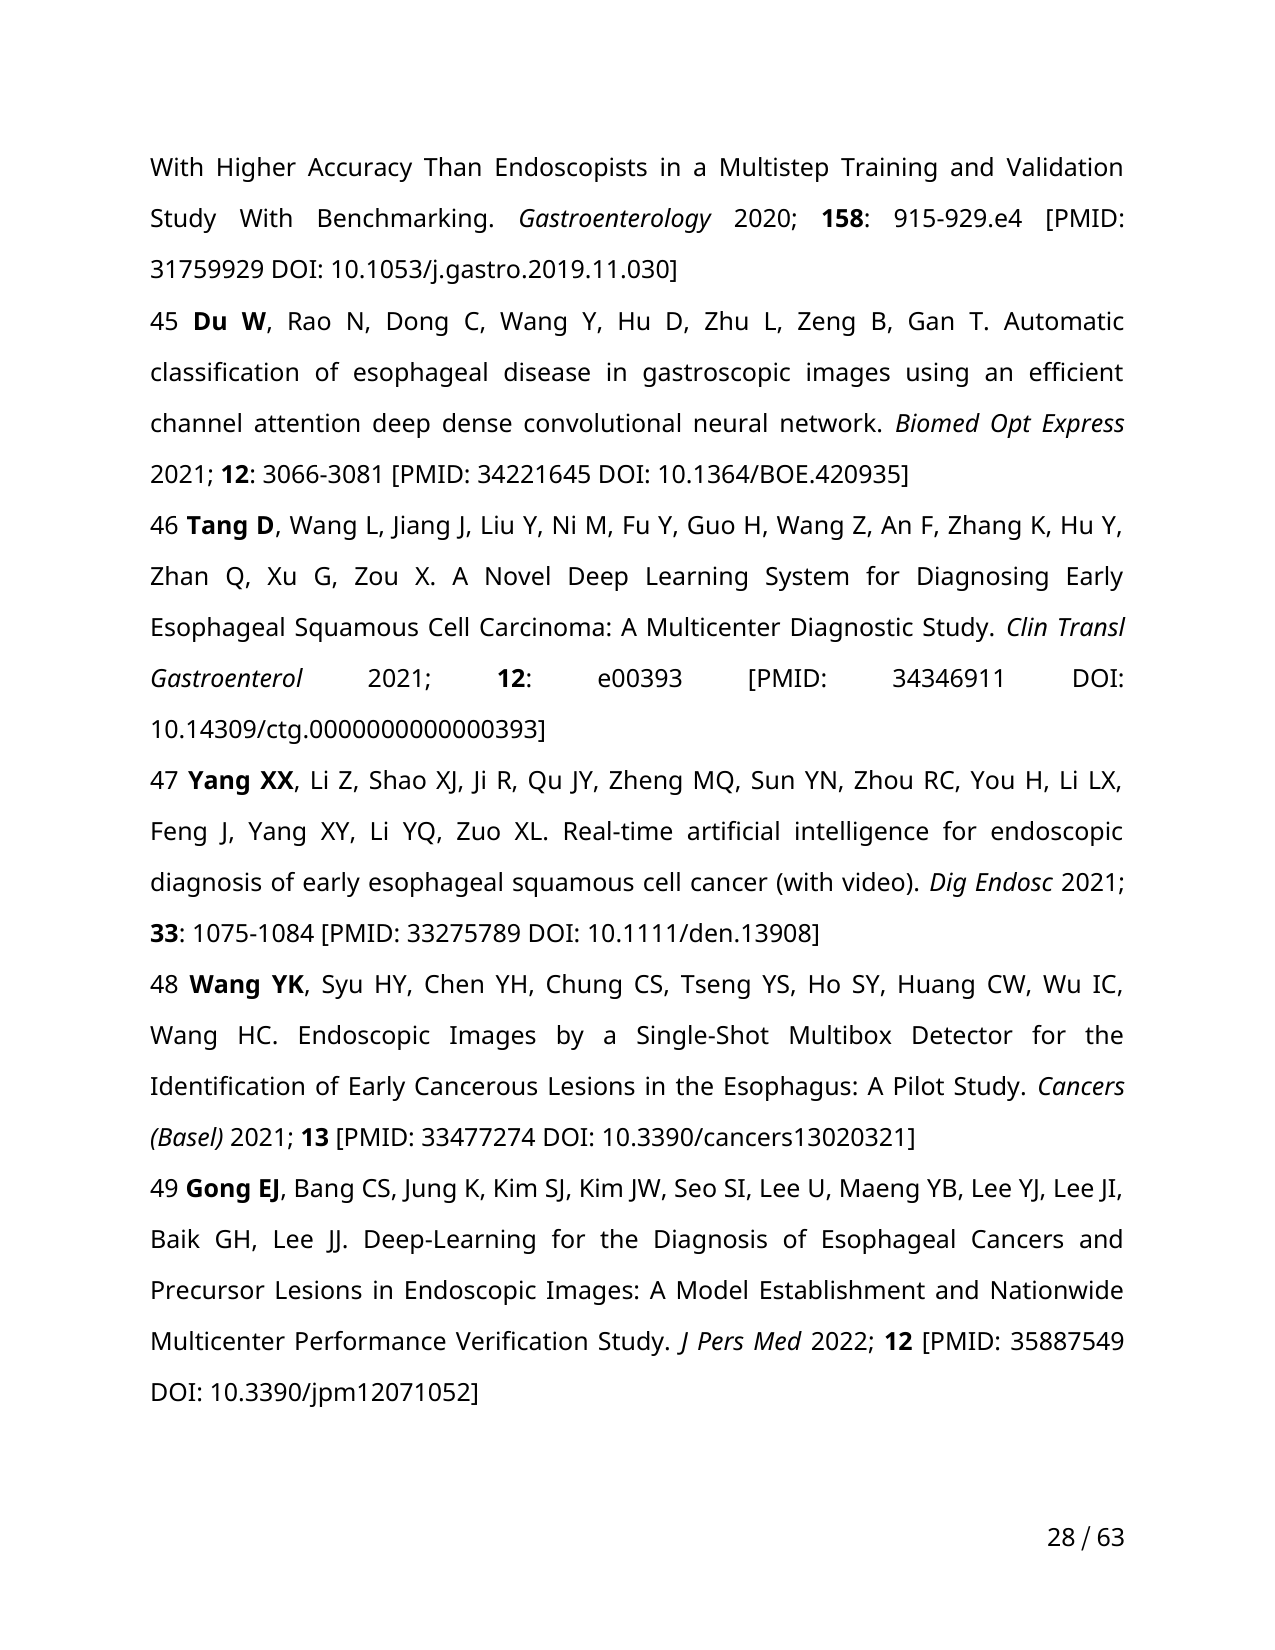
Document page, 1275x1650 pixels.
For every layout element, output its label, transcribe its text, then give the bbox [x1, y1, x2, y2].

text 45 Du W, Rao N, Dong C, Wang Y, Hu D, Zhu L, Zeng B, Gan T. Automatic classification of esophageal disease in gastroscopic images using an efficient channel attention deep dense convolutional neural network. Biomed Opt Express 2021; 12: 3066-3081 [PMID: 34221645 DOI: 10.1364/BOE.420935] [150, 303, 1125, 490]
text 46 Tang D, Wang L, Jiang J, Liu Y, Ni M, Fu Y, Guo H, Wang Z, An F, Zhang K, Hu Y, Zhan Q, Xu G, Zou X. A Novel Deep Learning System for Diagnosing Early Esophageal Squamous Cell Carcinoma: A Multicenter Diagnostic Study. Clin Transl Gastroenterol 2021; 12: e00393 [PMID: 34346911 DOI: 10.14309/ctg.0000000000000393] [150, 507, 1125, 746]
text 47 Yang XX, Li Z, Shao XJ, Ji R, Qu JY, Zheng MQ, Sun YN, Zhou RC, You H, Li LX, Feng J, Yang XY, Li YQ, Zuo XL. Real-time artificial intelligence for endoscopic diagnosis of early esophageal squamous cell cancer (with video). Dig Endosc 2021; 33: 1075-1084 [PMID: 33275789 DOI: 10.1111/den.13908] [150, 762, 1125, 950]
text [150, 150, 1125, 286]
text 49 Gong EJ, Bang CS, Jung K, Kim SJ, Kim JW, Seo SI, Lee U, Maeng YB, Lee YJ, Lee JI, Baik GH, Lee JJ. Deep-Learning for the Diagnosis of Esophageal Cancers and Precursor Lesions in Endoscopic Images: A Model Establishment and Nationwide Multicenter Performance Verification Study. J Pers Med 2022; 12 [PMID: 35887549 DOI: 10.3390/jpm12071052] [150, 1171, 1125, 1409]
text 48 Wang YK, Syu HY, Chen YH, Chung CS, Tseng YS, Ho SY, Huang CW, Wu IC, Wang HC. Endoscopic Images by a Single-Shot Multibox Detector for the Identification of Early Cancerous Lesions in the Esophagus: A Pilot Study. Cancers (Basel) 2021; 13 [PMID: 33477274 DOI: 10.3390/cancers13020321] [150, 967, 1125, 1154]
